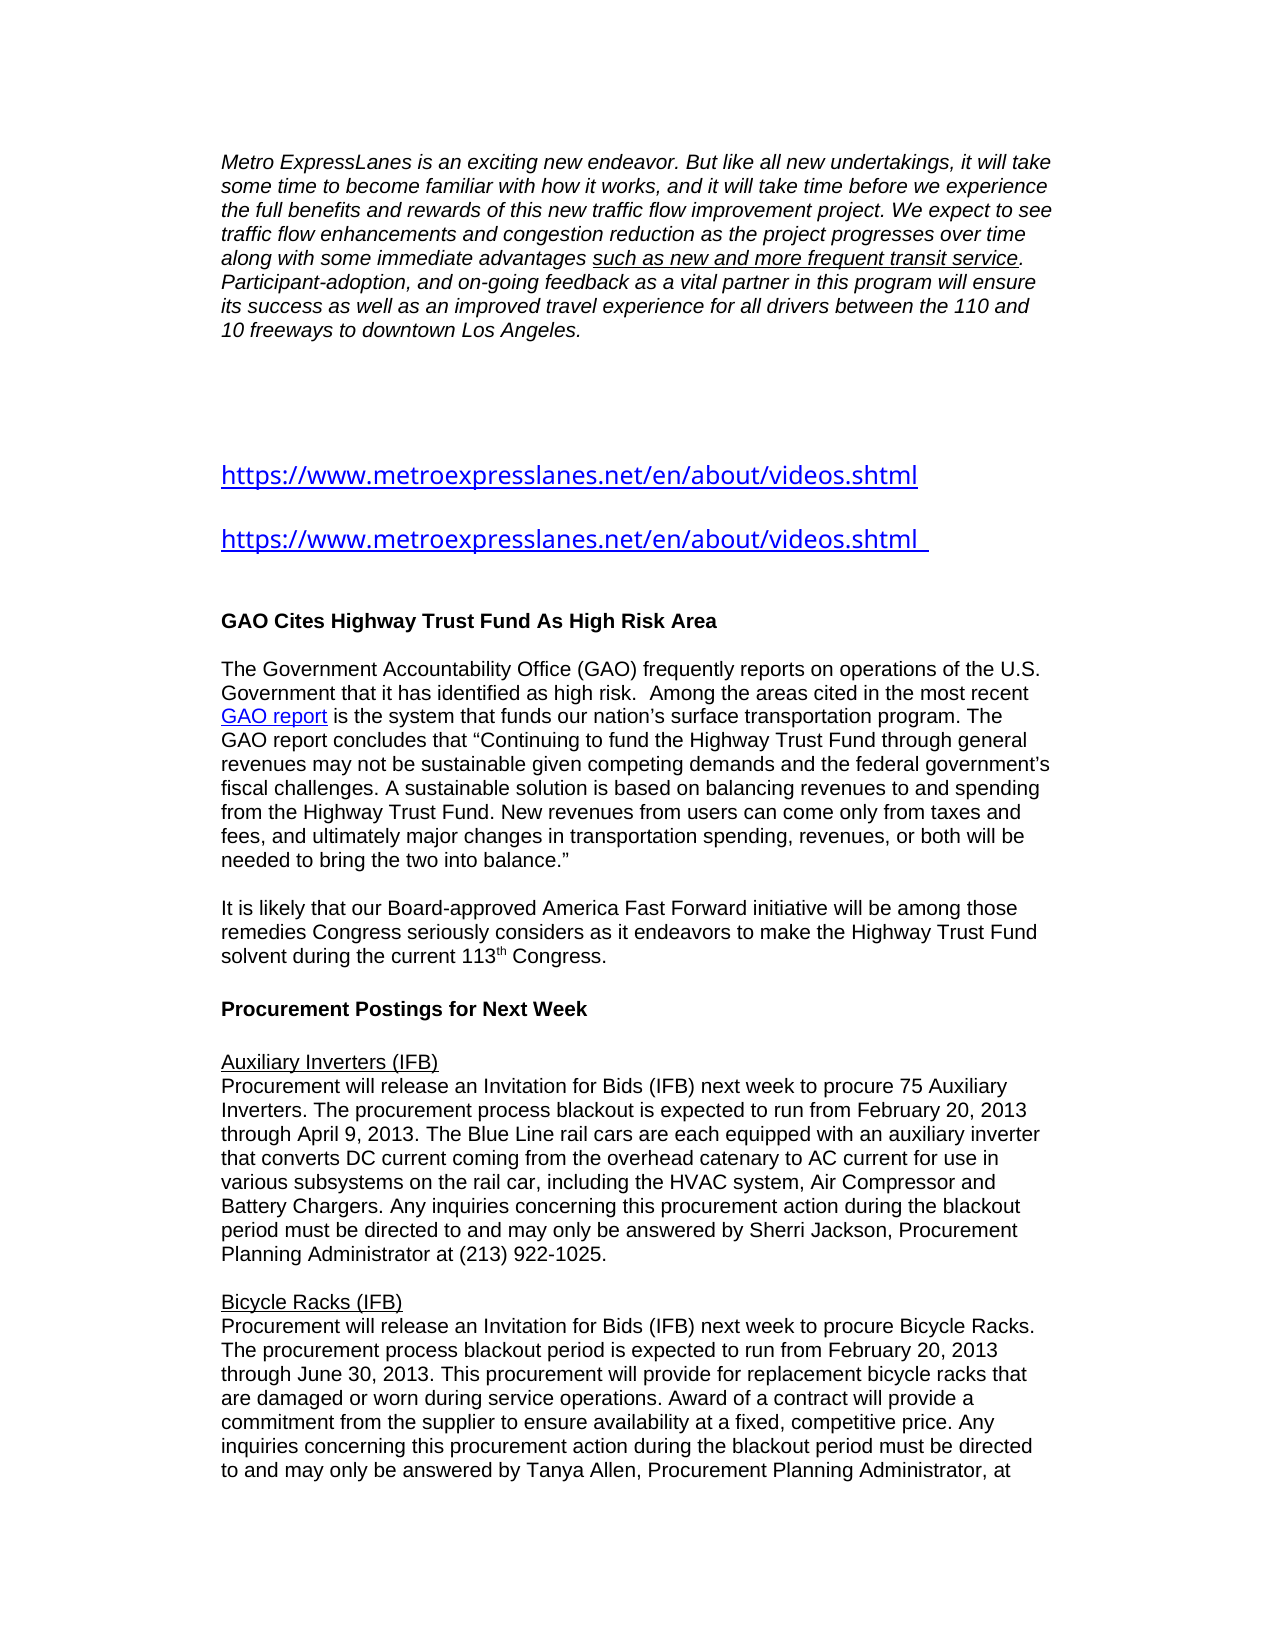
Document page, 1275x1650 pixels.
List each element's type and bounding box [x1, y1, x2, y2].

table_cell [221, 150, 1054, 1481]
